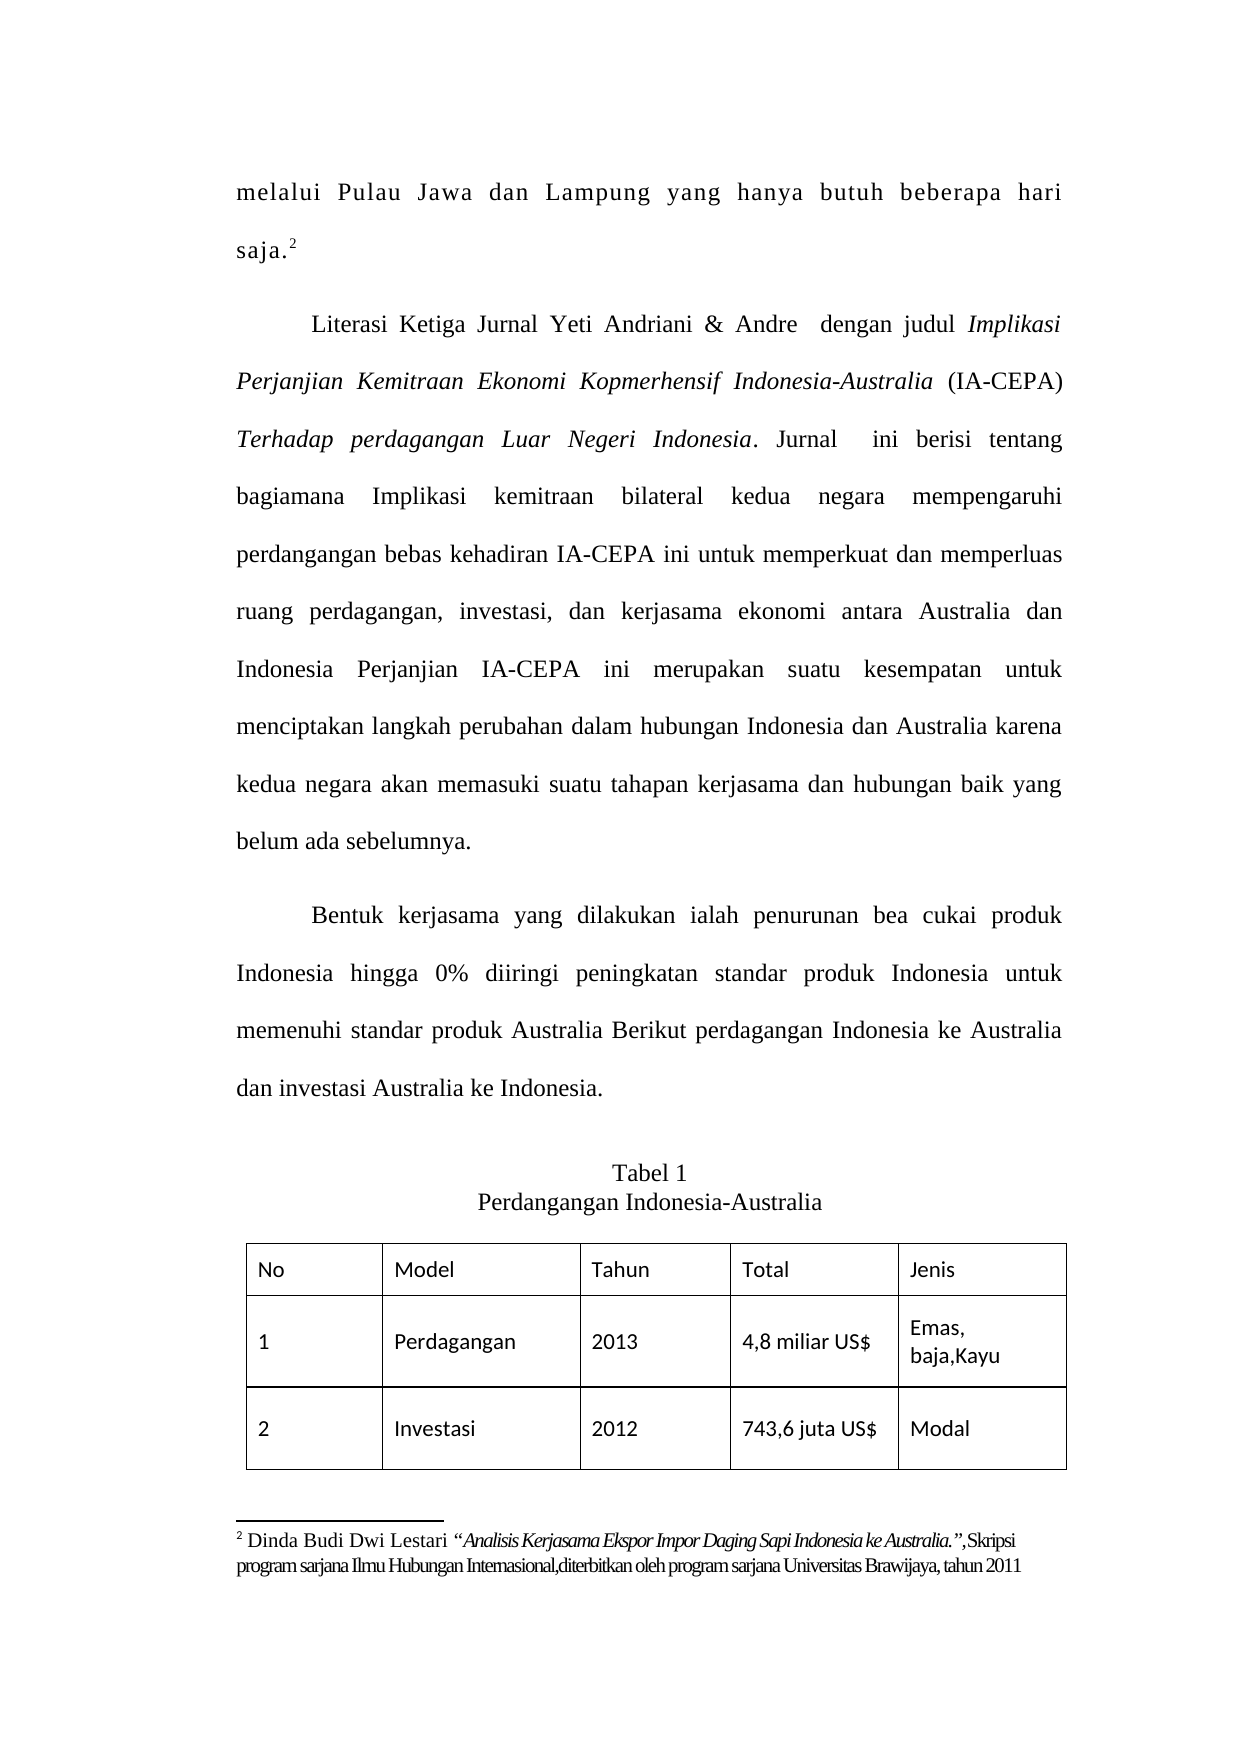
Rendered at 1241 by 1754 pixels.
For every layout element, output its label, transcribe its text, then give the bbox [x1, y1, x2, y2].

table_cell 2012 [581, 1388, 730, 1469]
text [236, 177, 1063, 263]
table_cell Emas, baja,Kayu [899, 1296, 1066, 1386]
table_header Model [383, 1244, 580, 1295]
table_cell 1 [247, 1296, 382, 1386]
table_cell Investasi [383, 1388, 580, 1469]
table_cell 4,8 miliar US$ [731, 1296, 898, 1386]
table_cell 2013 [581, 1296, 730, 1386]
text Perdangangan Indonesia-Australia [236, 1187, 1063, 1216]
table_header Total [731, 1244, 898, 1295]
table_cell Perdagangan [383, 1296, 580, 1386]
text Bentuk kerjasama yang dilakukan ialah penurunan bea cukai produk Indonesia hingga 0% diiringi peningkatan standar produk Indonesia untuk memenuhi standar produk Australia Berikut perdagangan Indonesia ke Australia dan investasi Australia ke Indonesia. [236, 901, 1063, 1102]
text Literasi Ketiga Jurnal Yeti Andriani & Andre dengan judul Implikasi Perjanjian Kemitraan Ekonomi Kopmerhensif Indonesia-Australia (IA-CEPA) Terhadap perdagangan Luar Negeri Indonesia. Jurnal ini berisi tentang bagiamana Implikasi kemitraan bilateral kedua negara mempengaruhi perdangangan bebas kehadiran IA-CEPA ini untuk memperkuat dan memperluas ruang perdagangan, investasi, dan kerjasama ekonomi antara Australia dan Indonesia Perjanjian IA-CEPA ini merupakan suatu kesempatan untuk menciptakan langkah perubahan dalam hubungan Indonesia dan Australia karena kedua negara akan memasuki suatu tahapan kerjasama dan hubungan baik yang belum ada sebelumnya. [236, 309, 1063, 855]
table_cell 743,6 juta US$ [731, 1388, 898, 1469]
text Tabel 1 [236, 1158, 1063, 1187]
table_header Jenis [899, 1244, 1066, 1295]
table_cell 2 [247, 1388, 382, 1469]
table_header No [247, 1244, 382, 1295]
table_header Tahun [581, 1244, 730, 1295]
table_cell Modal [899, 1388, 1066, 1469]
